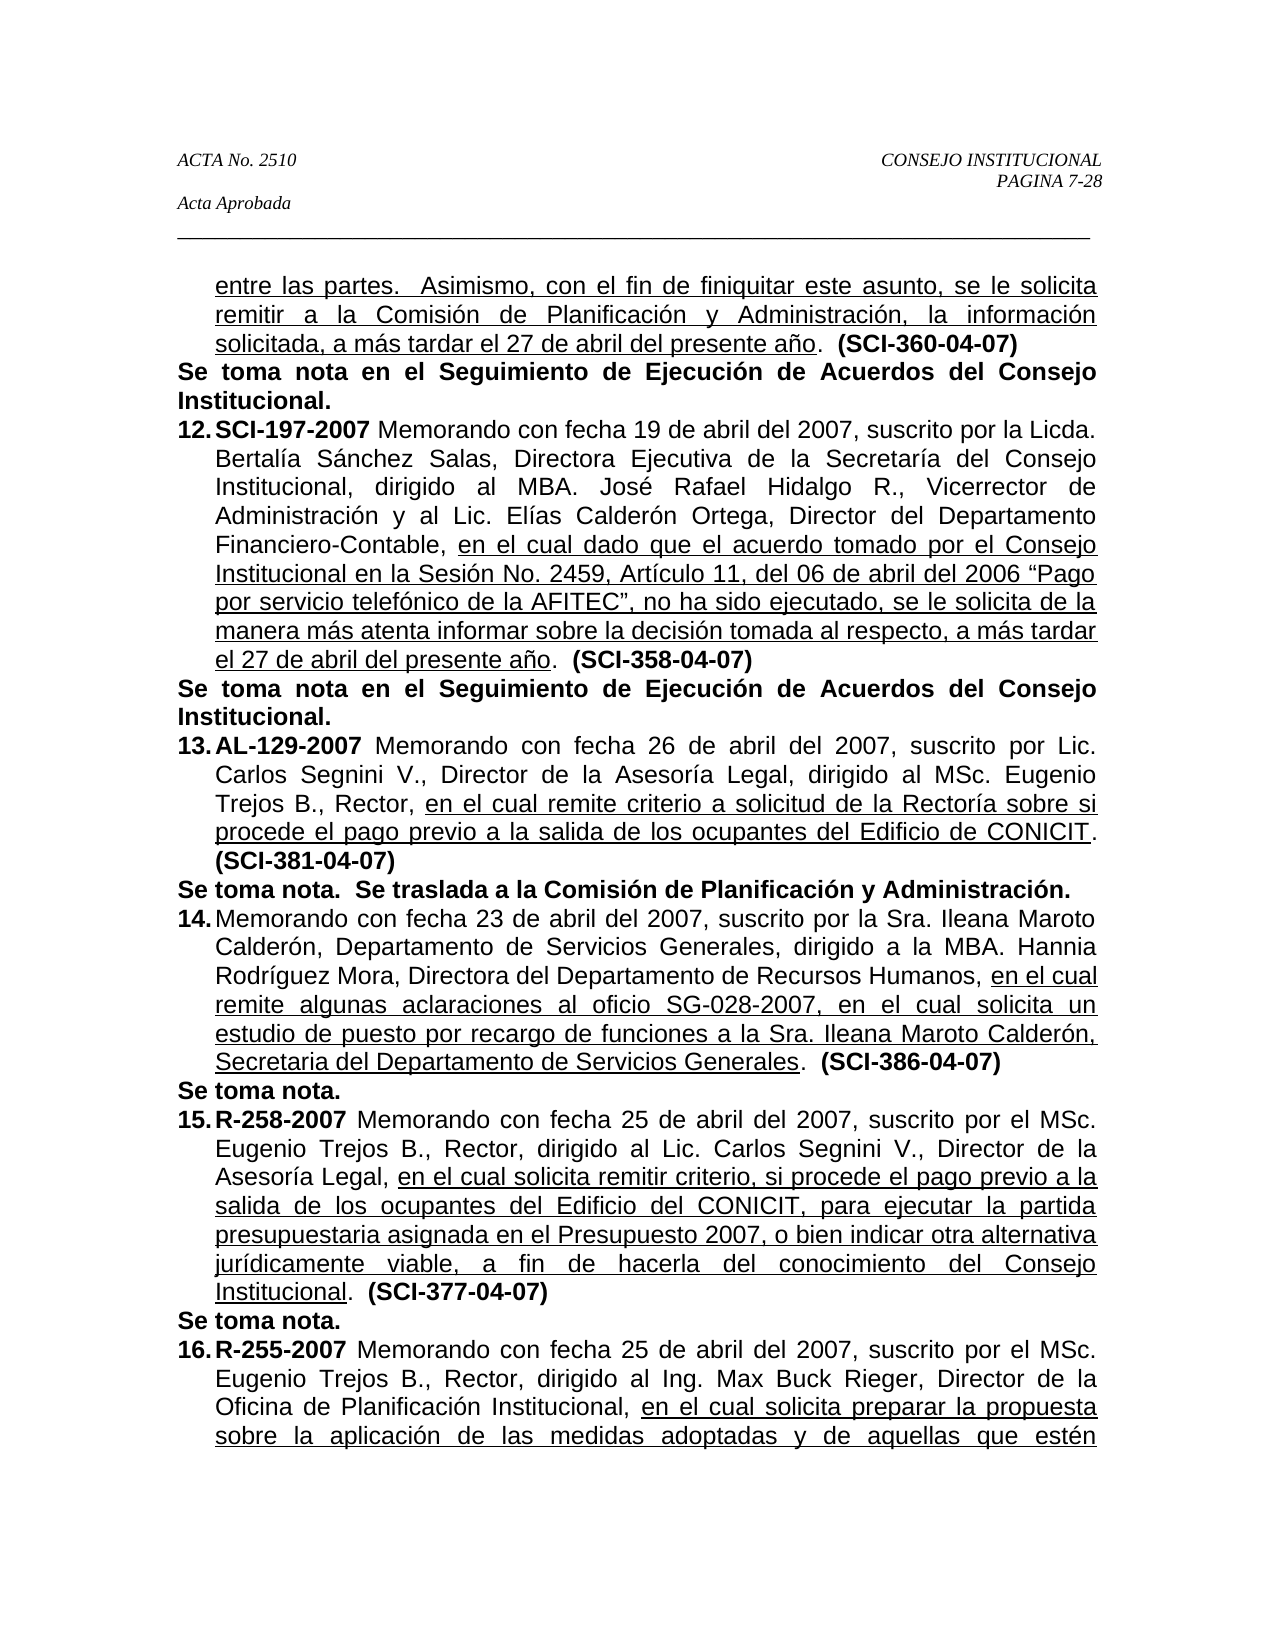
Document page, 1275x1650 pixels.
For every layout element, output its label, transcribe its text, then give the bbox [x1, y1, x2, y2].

text Se toma nota. [177, 1076, 1098, 1105]
text Se toma nota en el Seguimiento de Ejecución de Acuerdos del Consejo Institucional. [177, 357, 1098, 415]
list R-258-2007 Memorando con fecha 25 de abril del 2007, suscrito por el MSc. Eugenio Trejos B., Rector, dirigido al Lic. Carlos Segnini V., Director de la Asesoría Legal, en el cual solicita remitir criterio, si procede el pago previo a la salida de los ocupantes del Edificio del CONICIT, para ejecutar la partida presupuestaria asignada en el Presupuesto 2007, o bien indicar otra alternativa jurídicamente viable, a fin de hacerla del conocimiento del Consejo Institucional. (SCI-377-04-07) [177, 1105, 1098, 1306]
text Se toma nota en el Seguimiento de Ejecución de Acuerdos del Consejo Institucional. [177, 673, 1098, 731]
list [177, 271, 1098, 357]
text Se toma nota. Se traslada a la Comisión de Planificación y Administración. [177, 875, 1098, 903]
list AL-129-2007 Memorando con fecha 26 de abril del 2007, suscrito por Lic. Carlos Segnini V., Director de la Asesoría Legal, dirigido al MSc. Eugenio Trejos B., Rector, en el cual remite criterio a solicitud de la Rectoría sobre si procede el pago previo a la salida de los ocupantes del Edificio de CONICIT. (SCI-381-04-07) [177, 731, 1098, 875]
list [177, 1335, 1098, 1450]
list Memorando con fecha 23 de abril del 2007, suscrito por la Sra. Ileana Maroto Calderón, Departamento de Servicios Generales, dirigido a la MBA. Hannia Rodríguez Mora, Directora del Departamento de Recursos Humanos, en el cual remite algunas aclaraciones al oficio SG-028-2007, en el cual solicita un estudio de puesto por recargo de funciones a la Sra. Ileana Maroto Calderón, Secretaria del Departamento de Servicios Generales. (SCI-386-04-07) [177, 903, 1098, 1076]
text Se toma nota. [177, 1306, 1098, 1335]
list SCI-197-2007 Memorando con fecha 19 de abril del 2007, suscrito por la Licda. Bertalía Sánchez Salas, Directora Ejecutiva de la Secretaría del Consejo Institucional, dirigido al MBA. José Rafael Hidalgo R., Vicerrector de Administración y al Lic. Elías Calderón Ortega, Director del Departamento Financiero-Contable, en el cual dado que el acuerdo tomado por el Consejo Institucional en la Sesión No. 2459, Artículo 11, del 06 de abril del 2006 “Pago por servicio telefónico de la AFITEC”, no ha sido ejecutado, se le solicita de la manera más atenta informar sobre la decisión tomada al respecto, a más tardar el 27 de abril del presente año. (SCI-358-04-07) [177, 415, 1098, 673]
